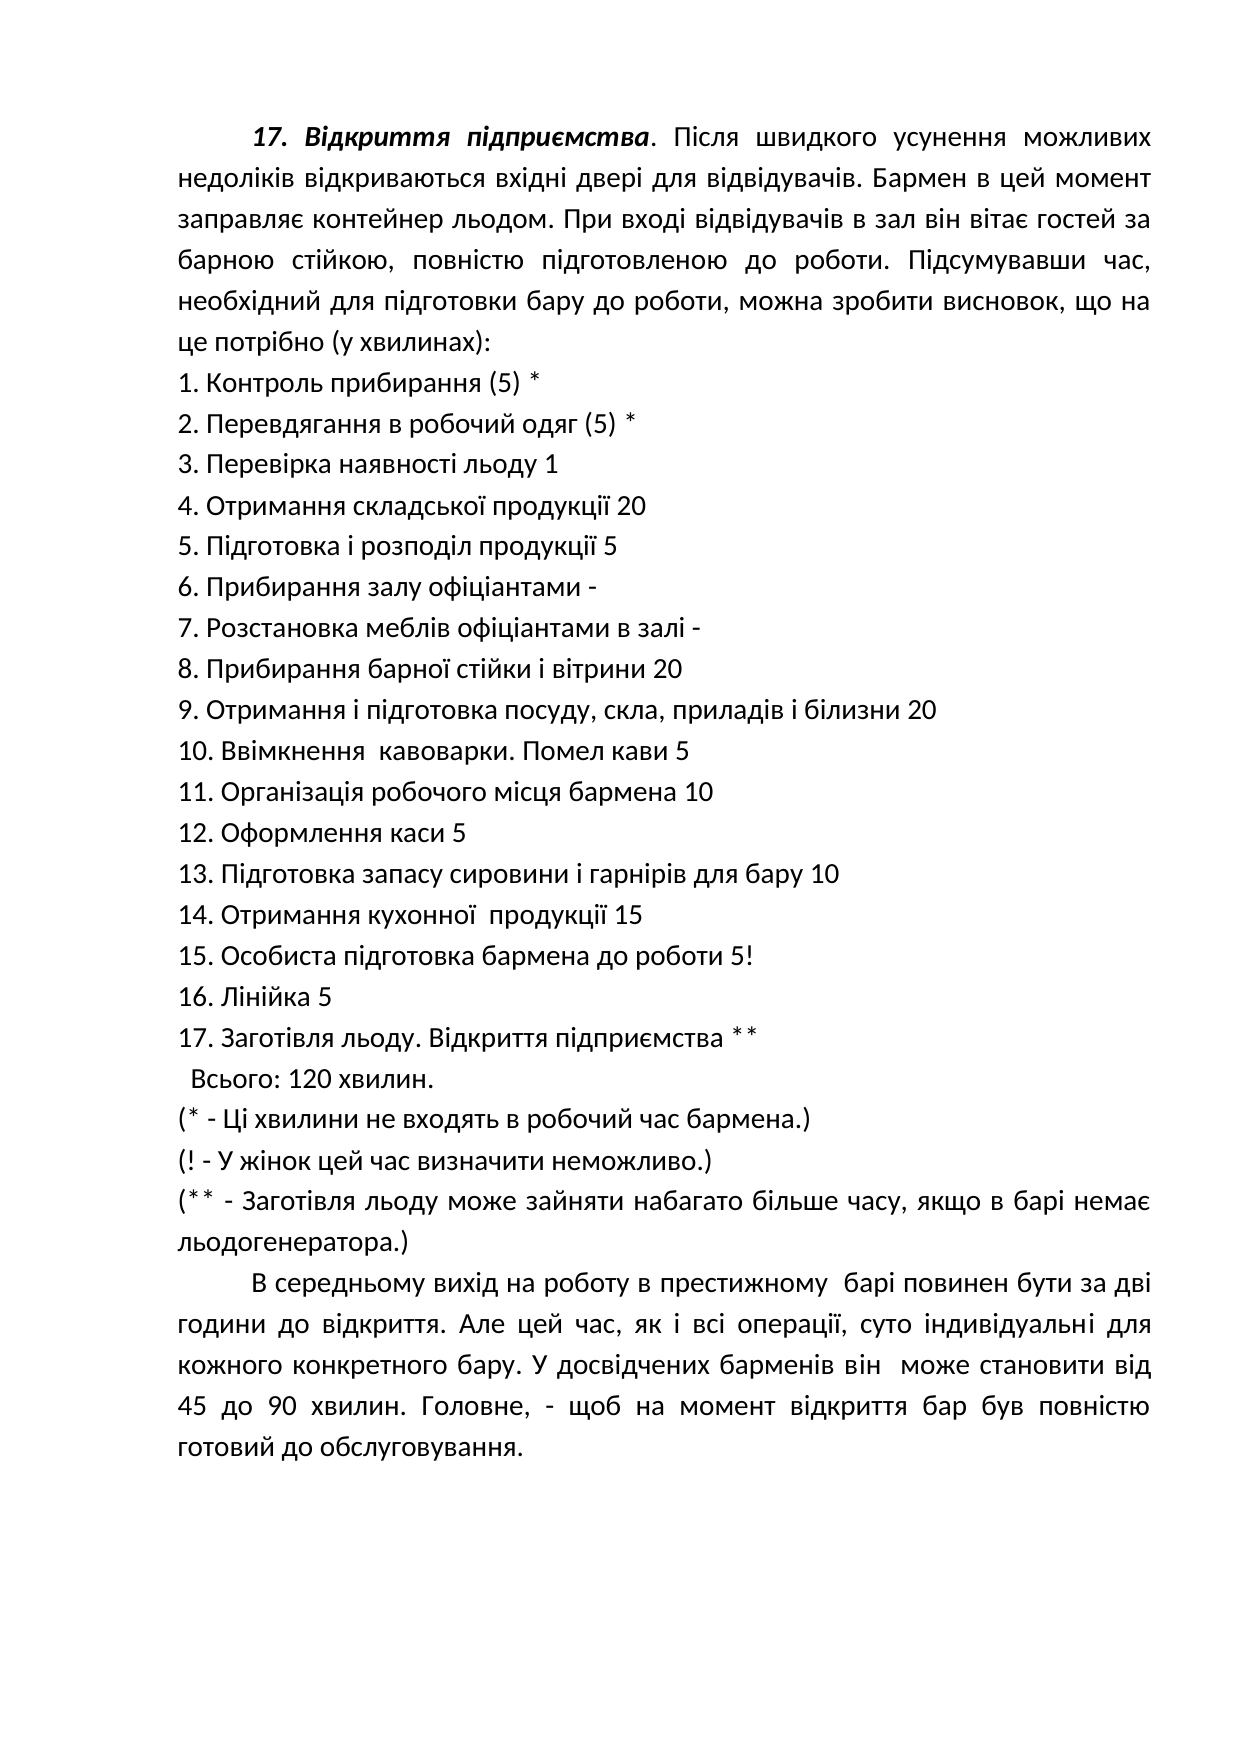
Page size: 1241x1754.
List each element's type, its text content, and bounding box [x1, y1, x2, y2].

text 8. Прибирання барної стійки і вітрини 20 [177, 650, 1152, 686]
text 4. Отримання складської продукції 20 [177, 487, 1152, 522]
text 1. Контроль прибирання (5) * [177, 364, 1152, 399]
text 15. Особиста підготовка бармена до роботи 5! [177, 937, 1152, 972]
text (** - Заготівля льоду може зайняти набагато більше часу, якщо в барі немає льодогенератора.) [177, 1182, 1152, 1259]
text 12. Оформлення каси 5 [177, 814, 1152, 850]
text 7. Розстановка меблів офіціантами в залі - [177, 609, 1152, 645]
text 6. Прибирання залу офіціантами - [177, 568, 1152, 604]
text 9. Отримання і підготовка посуду, скла, приладів і білизни 20 [177, 691, 1152, 727]
text 17. Відкриття підприємства. Після швидкого усунення можливих недоліків відкриваються вхідні двері для відвідувачів. Бармен в цей момент заправляє контейнер льодом. При вході відвідувачів в зал він вітає гостей за барною стійкою, повністю підготовленою до роботи. Підсумувавши час, необхідний для підготовки бару до роботи, можна зробити висновок, що на це потрібно (у хвилинах): [177, 118, 1152, 358]
text 11. Організація робочого місця бармена 10 [177, 773, 1152, 809]
text (* - Ці хвилини не входять в робочий час бармена.) [177, 1101, 1152, 1136]
text 10. Ввімкнення кавоварки. Помел кави 5 [177, 732, 1152, 768]
text 2. Перевдягання в робочий одяг (5) * [177, 405, 1152, 440]
text Всього: 120 хвилин. [177, 1060, 1152, 1095]
text 3. Перевірка наявності льоду 1 [177, 446, 1152, 481]
text 14. Отримання кухонної продукції 15 [177, 896, 1152, 932]
text 17. Заготівля льоду. Відкриття підприємства ** [177, 1019, 1152, 1054]
text 16. Лінійка 5 [177, 978, 1152, 1013]
text 5. Підготовка і розподіл продукції 5 [177, 527, 1152, 563]
text В середньому вихід на роботу в престижному барі повинен бути за дві години до відкриття. Але цей час, як і всі операції, суто індивідуальні для кожного конкретного бару. У досвідчених барменів він може становити від 45 до 90 хвилин. Головне, - щоб на момент відкриття бар був повністю готовий до обслуговування. [177, 1264, 1152, 1464]
text 13. Підготовка запасу сировини і гарнірів для бару 10 [177, 855, 1152, 891]
text (! - У жінок цей час визначити неможливо.) [177, 1142, 1152, 1177]
